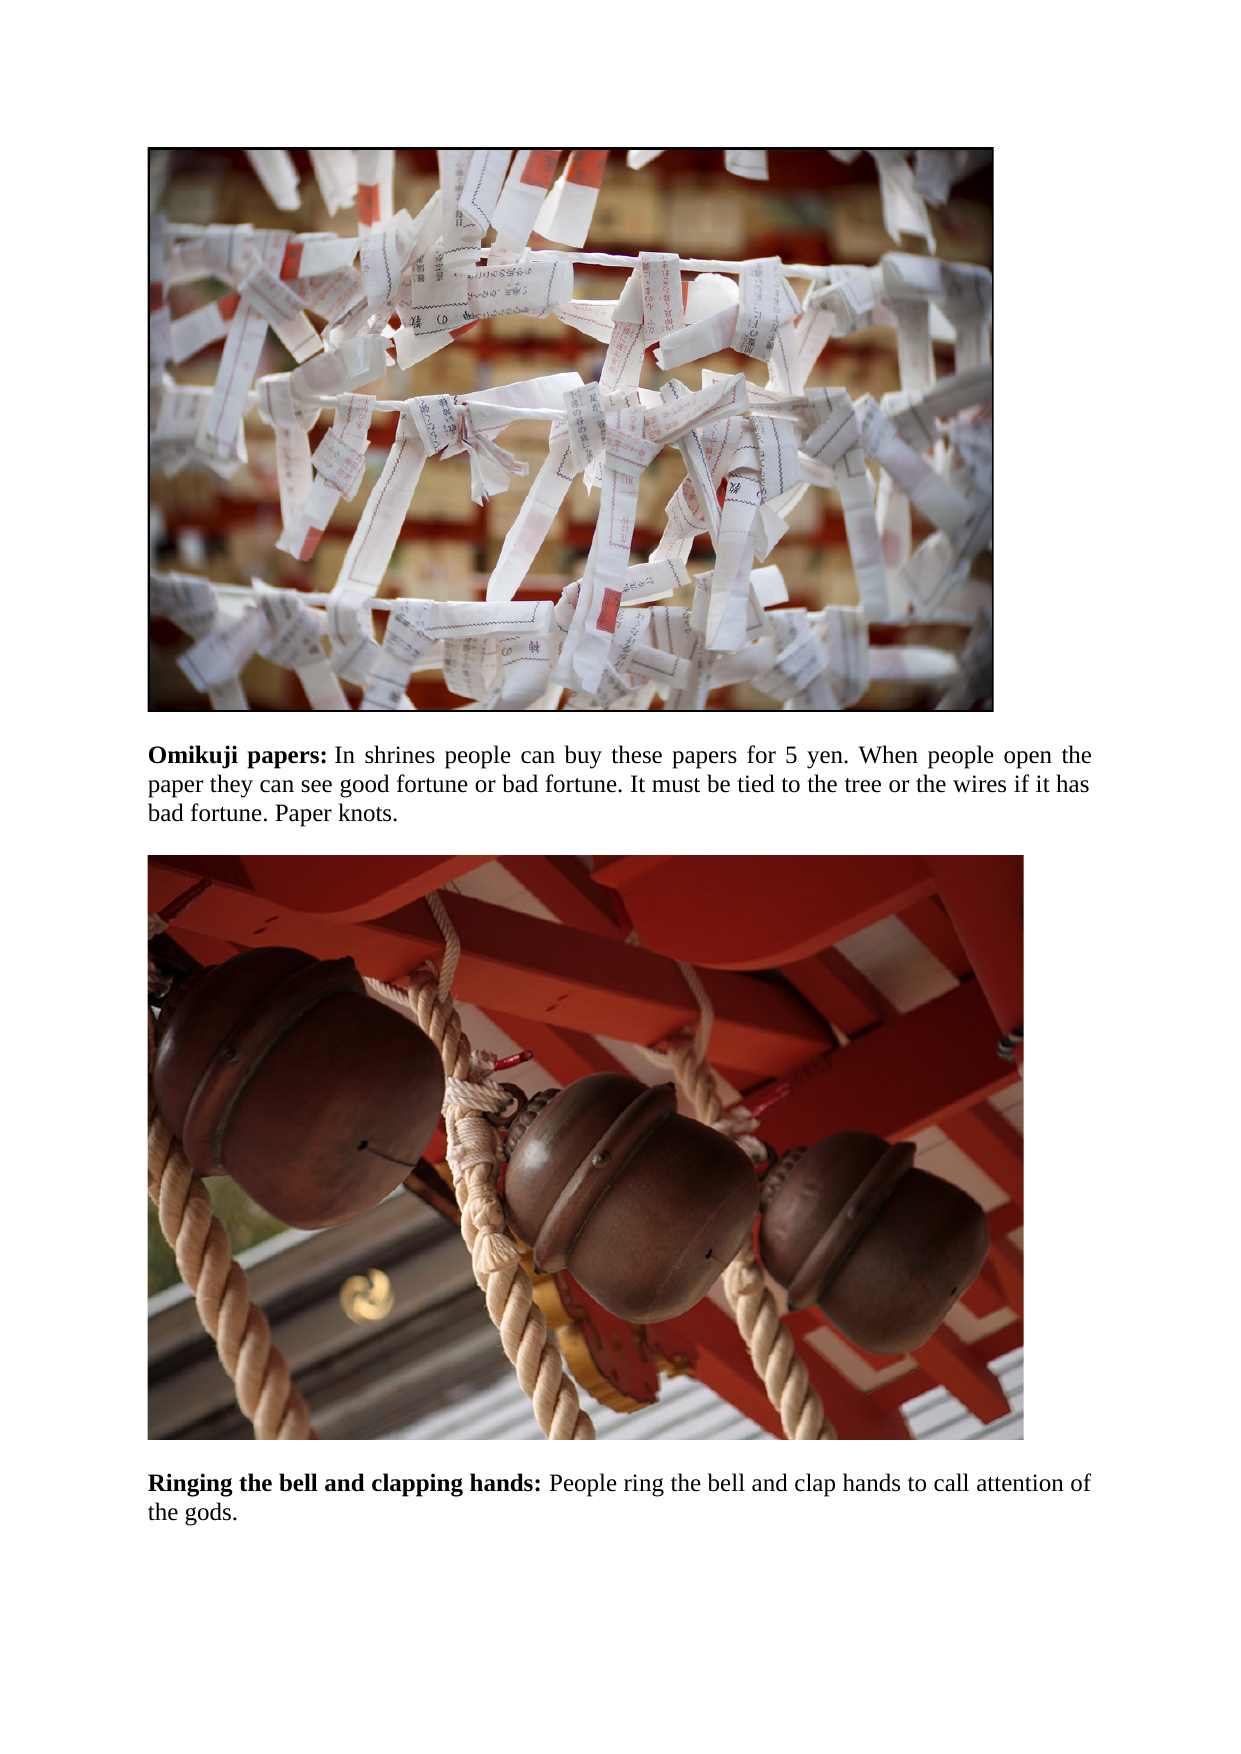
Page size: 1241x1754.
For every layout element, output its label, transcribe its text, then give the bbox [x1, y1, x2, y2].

text Ringing the bell and clapping hands: People ring the bell and clap hands to call attention of the gods. [148, 1439, 1093, 1526]
text Omikuji papers: In shrines people can buy these papers for 5 yen. When people open the paper they can see good fortune or bad fortune. It must be tied to the tree or the wires if it has bad fortune. Paper knots. [148, 712, 1093, 827]
picture [147, 147, 994, 712]
picture [147, 855, 1024, 1440]
